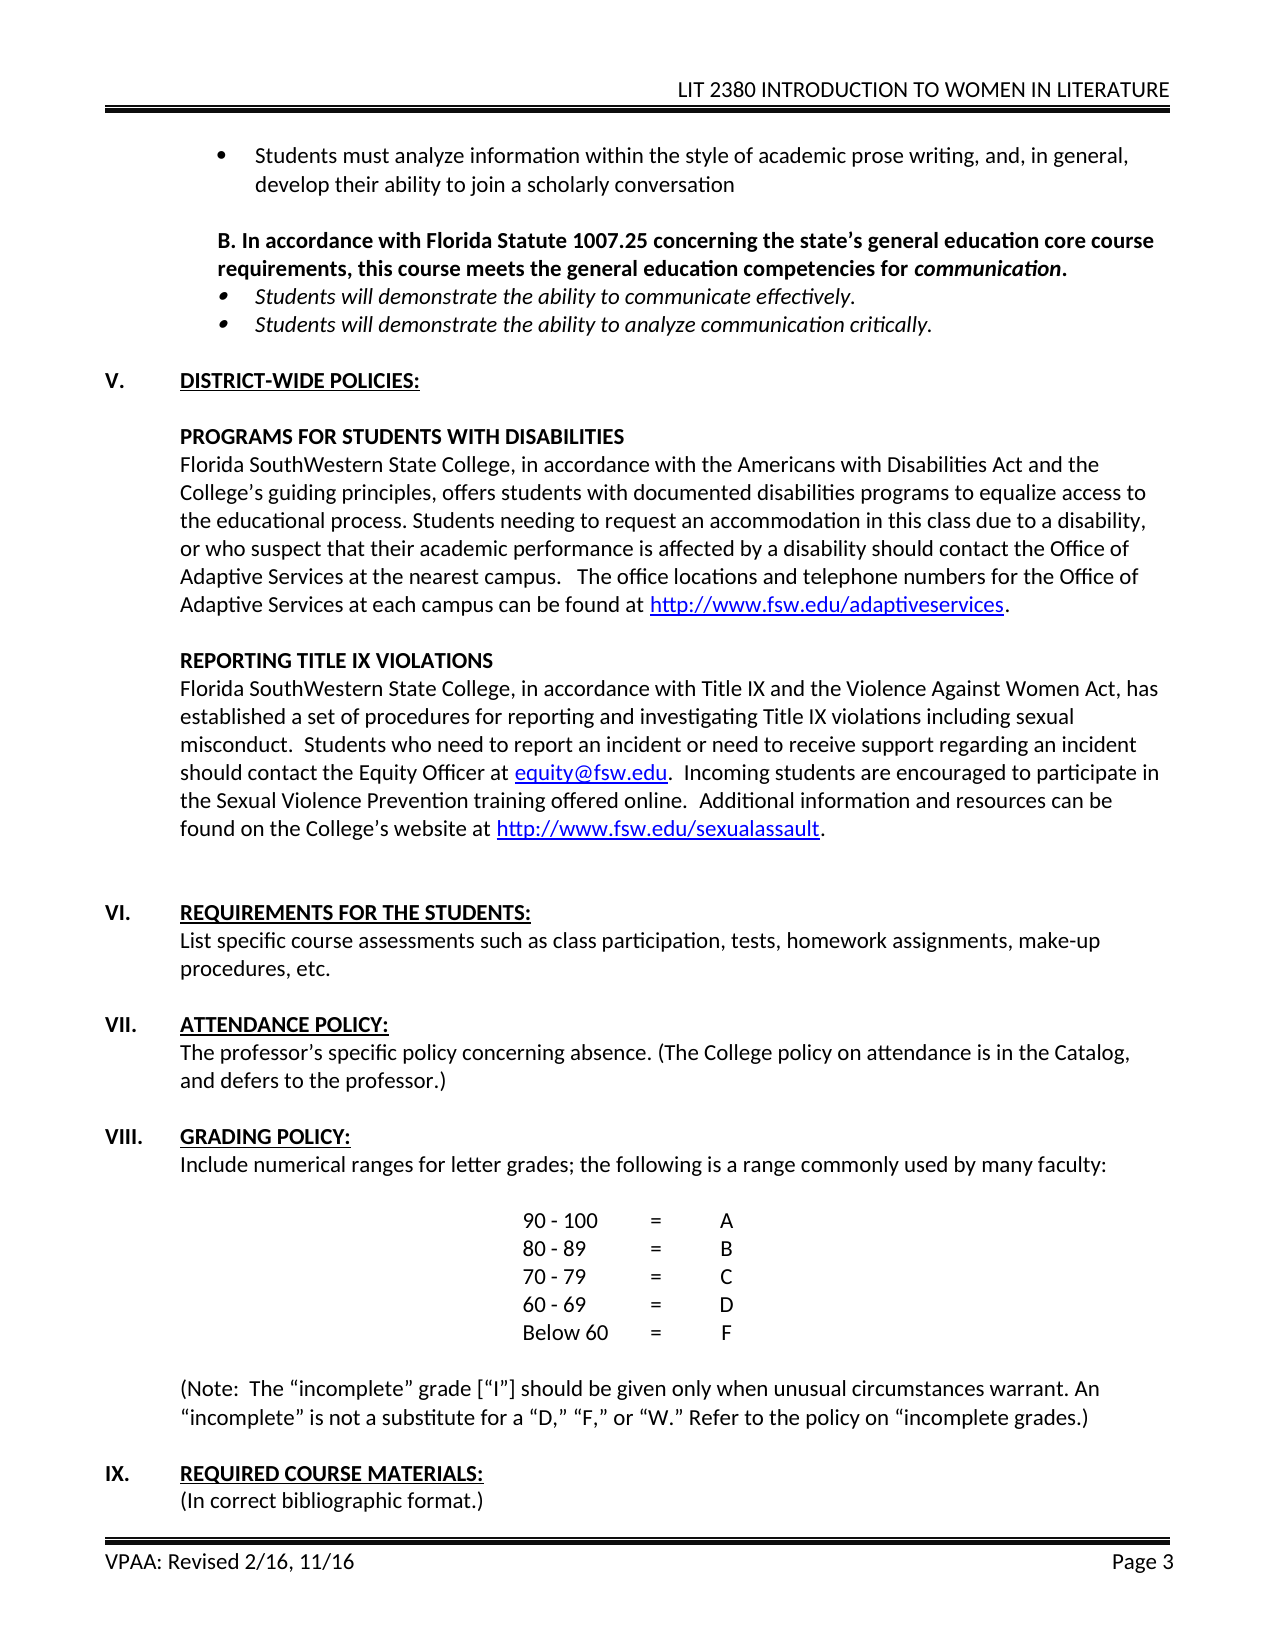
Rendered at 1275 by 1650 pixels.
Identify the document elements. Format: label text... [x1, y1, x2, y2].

list REQUIRED COURSE MATERIALS: [105, 1459, 1170, 1487]
table_cell = [623, 1263, 689, 1291]
table_header = [623, 1206, 689, 1234]
table_header A [689, 1206, 764, 1234]
list REQUIREMENTS FOR THE STUDENTS: [105, 898, 1170, 926]
text The professor’s specific policy concerning absence. (The College policy on attendance is in the Catalog, and defers to the professor.) [180, 1038, 1170, 1094]
list Students will demonstrate the ability to communicate effectively. [217, 282, 1170, 310]
text Florida SouthWestern State College, in accordance with the Americans with Disabilities Act and the College’s guiding principles, offers students with documented disabilities programs to equalize access to the educational process. Students needing to request an accommodation in this class due to a disability, or who suspect that their academic performance is affected by a disability should contact the Office of Adaptive Services at the nearest campus. The office locations and telephone numbers for the Office of Adaptive Services at each campus can be found at http://www.fsw.edu/adaptiveservices. [180, 450, 1170, 618]
table_cell B [689, 1235, 764, 1262]
text B. In accordance with Florida Statute 1007.25 concerning the state’s general education core course requirements, this course meets the general education competencies for communication. [217, 226, 1170, 282]
text REPORTING TITLE IX VIOLATIONS [180, 646, 1170, 674]
table_cell Below 60 [511, 1319, 623, 1347]
table_cell D [689, 1291, 764, 1318]
list Students must analyze information within the style of academic prose writing, and, in general, develop their ability to join a scholarly conversation [217, 142, 1170, 198]
table_cell = [623, 1319, 689, 1347]
table_cell 60 - 69 [511, 1291, 623, 1318]
table_cell C [689, 1263, 764, 1291]
text (Note: The “incomplete” grade [“I”] should be given only when unusual circumstances warrant. An “incomplete” is not a substitute for a “D,” “F,” or “W.” Refer to the policy on “incomplete grades.) [180, 1374, 1170, 1431]
list DISTRICT-WIDE POLICIES: [105, 366, 1170, 394]
table_cell F [689, 1319, 764, 1347]
table_header 90 - 100 [511, 1206, 623, 1234]
text (In correct bibliographic format.) [180, 1487, 1170, 1515]
table_cell = [623, 1235, 689, 1262]
text List specific course assessments such as class participation, tests, homework assignments, make-up procedures, etc. [180, 926, 1170, 982]
list Students will demonstrate the ability to analyze communication critically. [217, 310, 1170, 338]
table_cell 80 - 89 [511, 1235, 623, 1262]
text Include numerical ranges for letter grades; the following is a range commonly used by many faculty: [180, 1150, 1170, 1178]
list ATTENDANCE POLICY: [105, 1010, 1170, 1038]
table_cell 70 - 79 [511, 1263, 623, 1291]
text Florida SouthWestern State College, in accordance with Title IX and the Violence Against Women Act, has established a set of procedures for reporting and investigating Title IX violations including sexual misconduct. Students who need to report an incident or need to receive support regarding an incident should contact the Equity Officer at equity@fsw.edu. Incoming students are encouraged to participate in the Sexual Violence Prevention training offered online. Additional information and resources can be found on the College’s website at http://www.fsw.edu/sexualassault. [180, 674, 1170, 842]
list GRADING POLICY: [105, 1122, 1170, 1150]
table_cell = [623, 1291, 689, 1318]
text Programs for Students with Disabilities [180, 422, 1170, 450]
